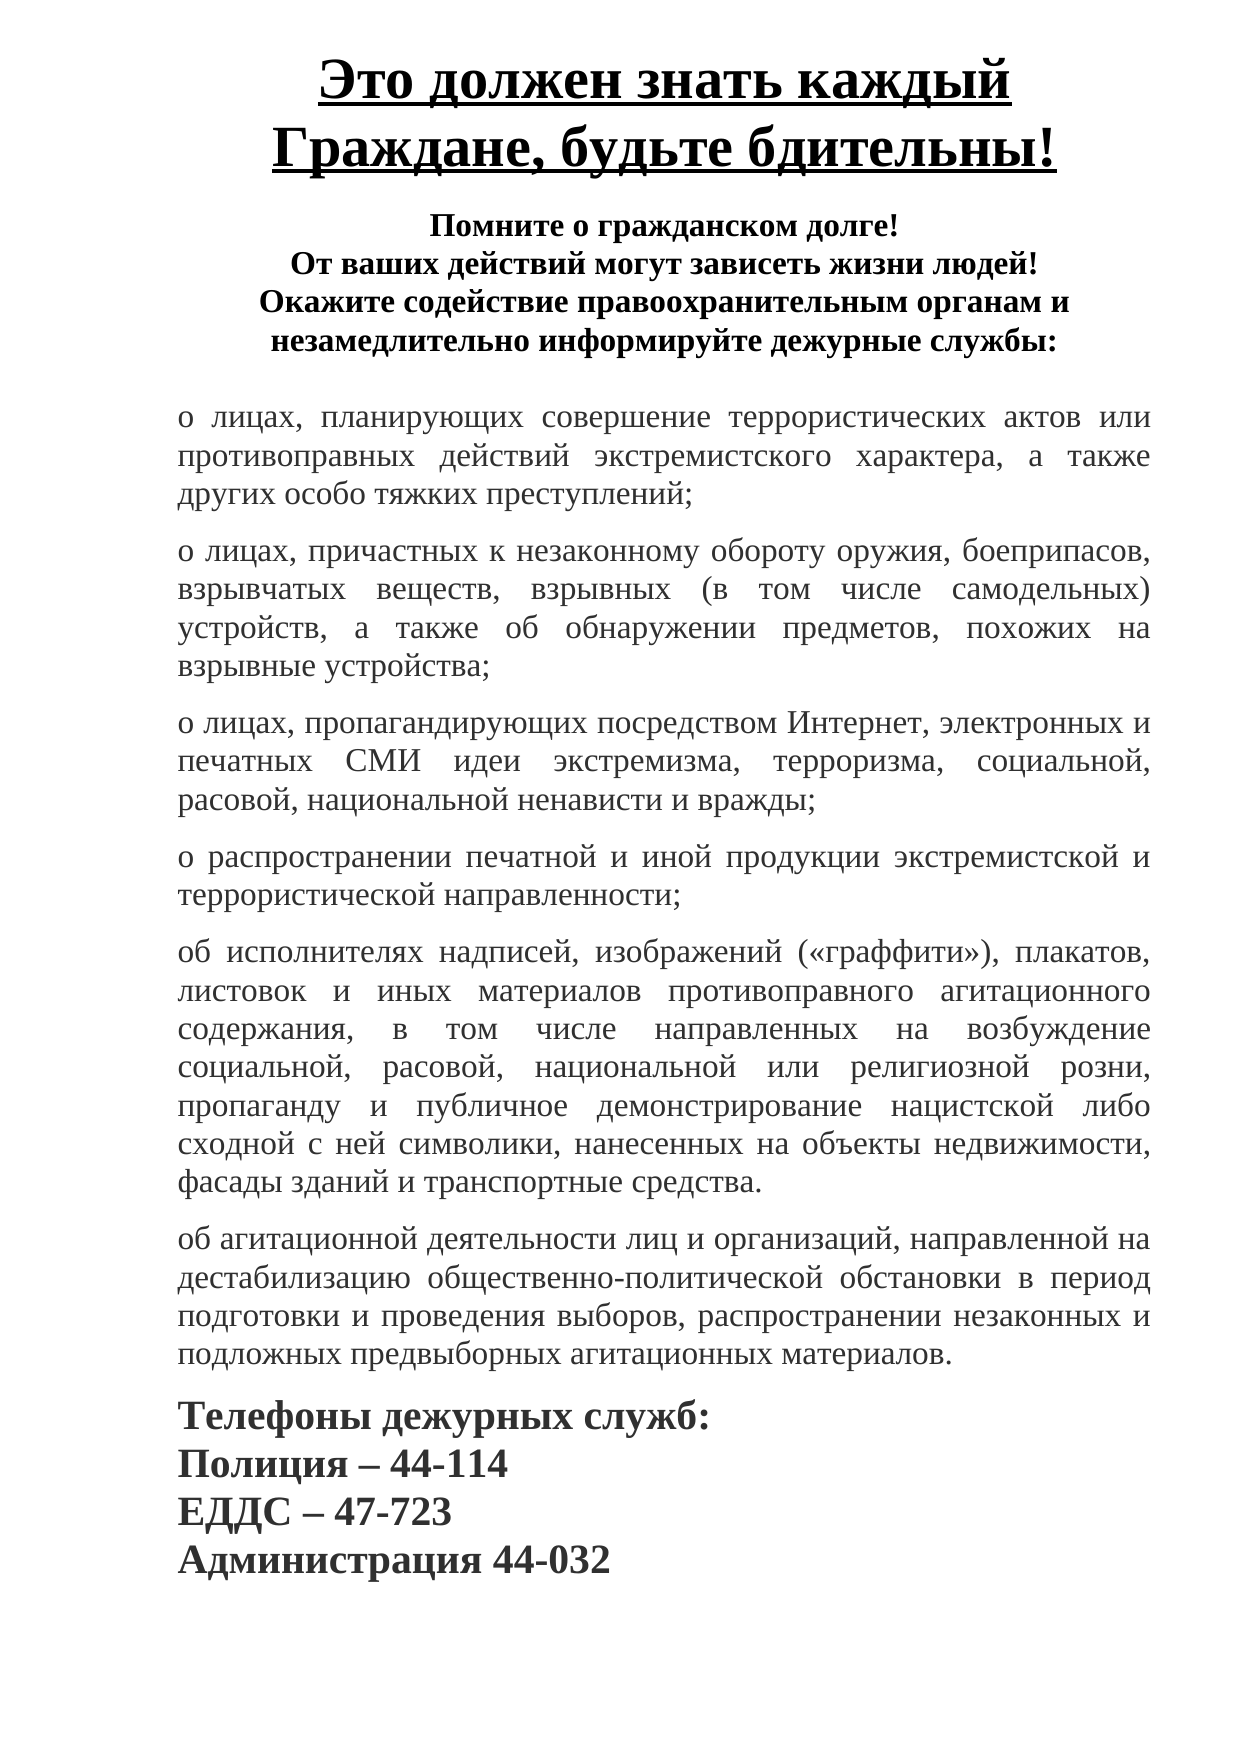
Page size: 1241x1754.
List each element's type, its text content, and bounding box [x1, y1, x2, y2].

text Телефоны дежурных служб: [177, 1391, 1152, 1439]
text От ваших действий могут зависеть жизни людей! [177, 243, 1152, 282]
text ЕДДС – 47-723 [177, 1487, 1152, 1534]
text Помните о гражданском долге! [177, 205, 1152, 243]
text Это должен знать каждый Граждане, будьте бдительны! [177, 44, 1152, 178]
text Окажите содействие правоохранительным органам и незамедлительно информируйте дежурные службы: [177, 282, 1152, 358]
text Администрация 44-032 [177, 1534, 1152, 1582]
text о распространении печатной и иной продукции экстремистской и террористической направленности; [177, 836, 1152, 913]
text об исполнителях надписей, изображений («граффити»), плакатов, листовок и иных материалов противоправного агитационного содержания, в том числе направленных на возбуждение социальной, расовой, национальной или религиозной розни, пропаганду и публичное демонстрирование нацистской либо сходной с ней символики, нанесенных на объекты недвижимости, фасады зданий и транспортные средства. [177, 932, 1152, 1200]
text об агитационной деятельности лиц и организаций, направленной на дестабилизацию общественно-политической обстановки в период подготовки и проведения выборов, распространении незаконных и подложных предвыборных агитационных материалов. [177, 1219, 1152, 1372]
text о лицах, планирующих совершение террористических актов или противоправных действий экстремистского характера, а также других особо тяжких преступлений; [177, 397, 1152, 512]
text о лицах, пропагандирующих посредством Интернет, электронных и печатных СМИ идеи экстремизма, терроризма, социальной, расовой, национальной ненависти и вражды; [177, 702, 1152, 817]
text Полиция – 44-114 [177, 1439, 1152, 1487]
text о лицах, причастных к незаконному обороту оружия, боеприпасов, взрывчатых веществ, взрывных (в том числе самодельных) устройств, а также об обнаружении предметов, похожих на взрывные устройства; [177, 530, 1152, 684]
